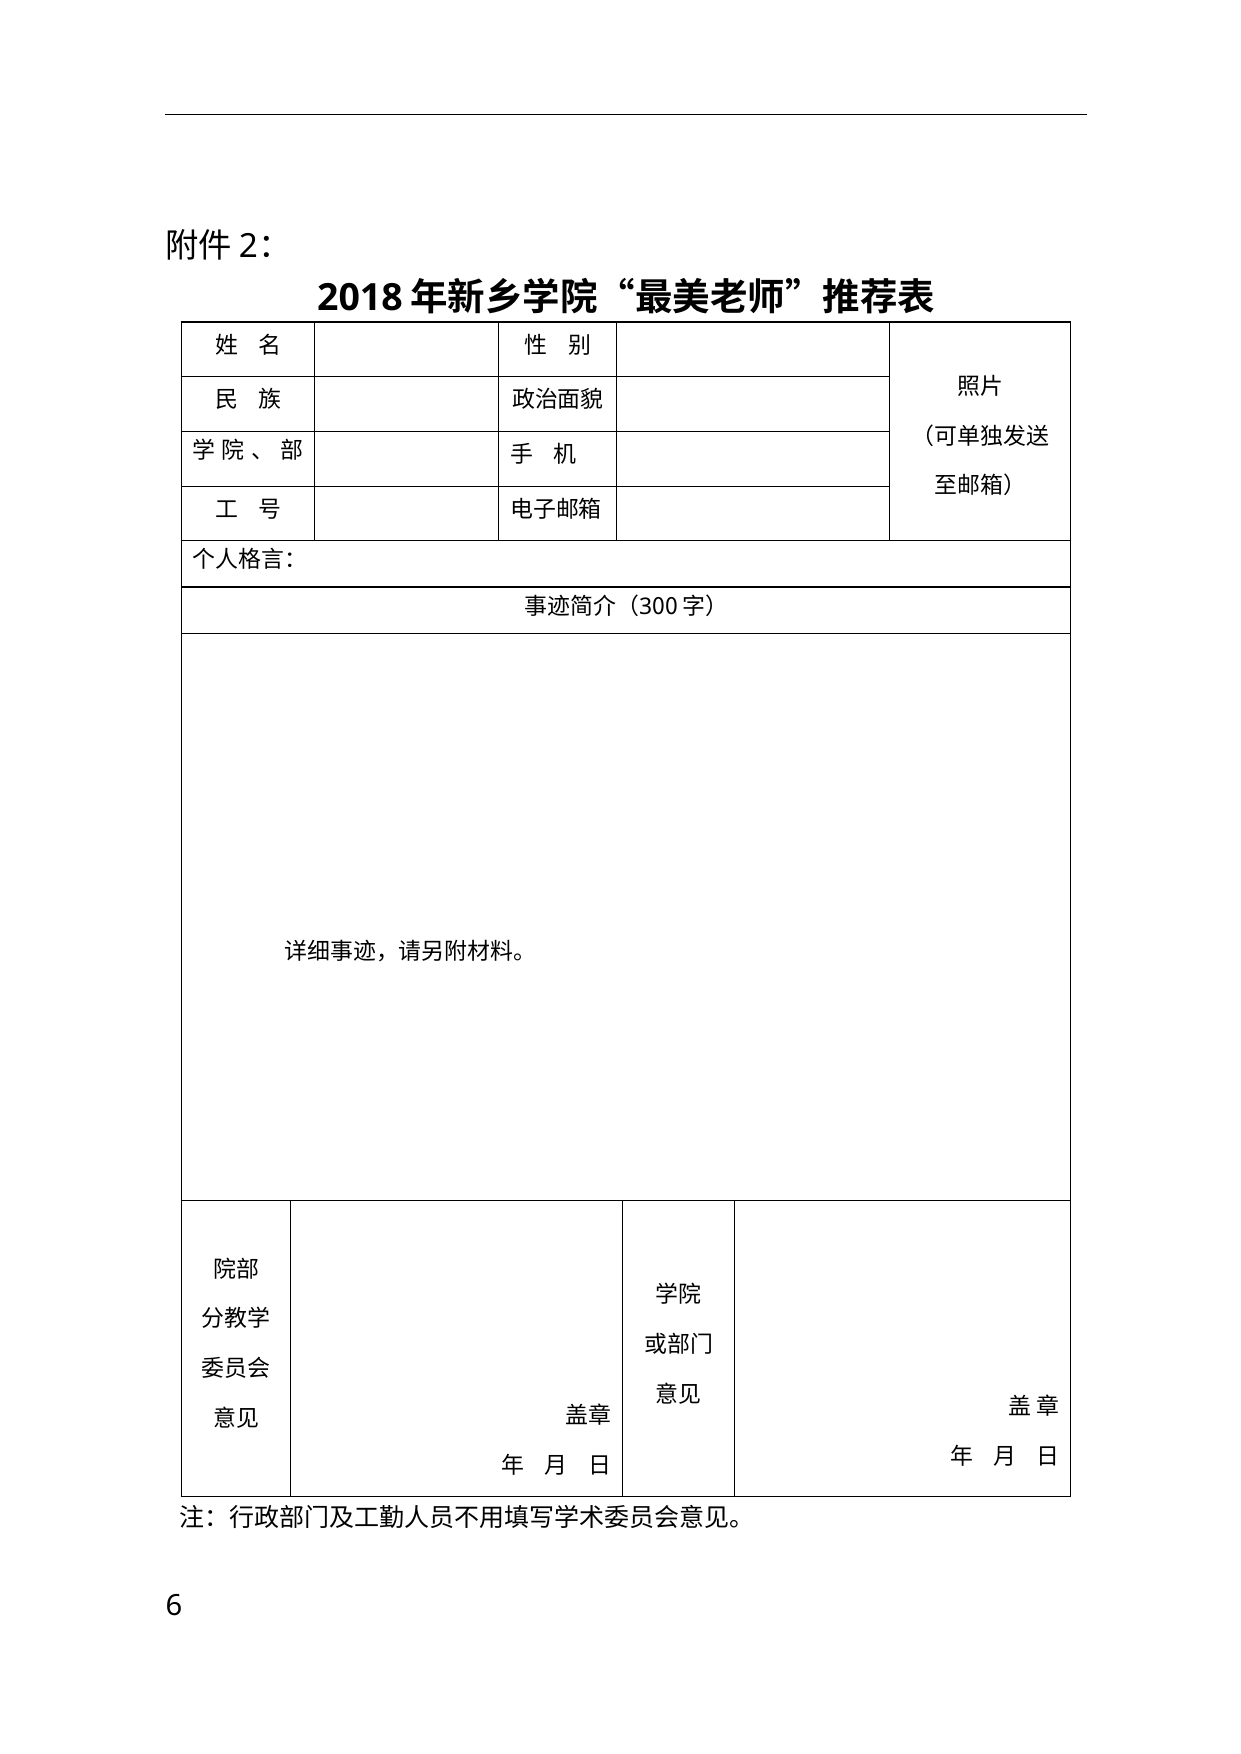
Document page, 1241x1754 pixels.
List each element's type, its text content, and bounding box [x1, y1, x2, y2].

table_cell [315, 432, 498, 486]
table_cell 事迹简介（300字） [182, 588, 1070, 633]
table_cell 院部 分教学 委员会意见 [182, 1201, 290, 1496]
table_cell 手 机 [499, 432, 616, 486]
text 注：行政部门及工勤人员不用填写学术委员会意见。 [165, 1497, 1087, 1533]
table_cell [315, 377, 498, 431]
text 附件2： [165, 218, 1087, 267]
table_cell 电子邮箱 [499, 487, 616, 540]
table_cell [617, 487, 889, 540]
table_cell 个人格言： [182, 541, 1070, 586]
table_header [617, 323, 889, 376]
table_cell 民 族 [182, 377, 314, 431]
table_header 性 别 [499, 323, 616, 376]
table_header 照片 （可单独发送至邮箱） [890, 323, 1070, 540]
text 2018年新乡学院“最美老师”推荐表 [165, 267, 1087, 321]
table_cell 工 号 [182, 487, 314, 540]
table_cell [315, 487, 498, 540]
table_cell 详细事迹，请另附材料。 [182, 634, 1070, 1199]
table_cell 盖 章 年 月 日 [735, 1201, 1070, 1496]
table_cell 学院、部门 [182, 432, 314, 486]
table_cell [617, 377, 889, 431]
table_cell [617, 432, 889, 486]
table_cell 盖章 年 月 日 [291, 1201, 622, 1496]
table_header 姓 名 [182, 323, 314, 376]
table_cell 政治面貌 [499, 377, 616, 431]
table_header [315, 323, 498, 376]
table_cell 学院 或部门 意见 [623, 1201, 734, 1496]
